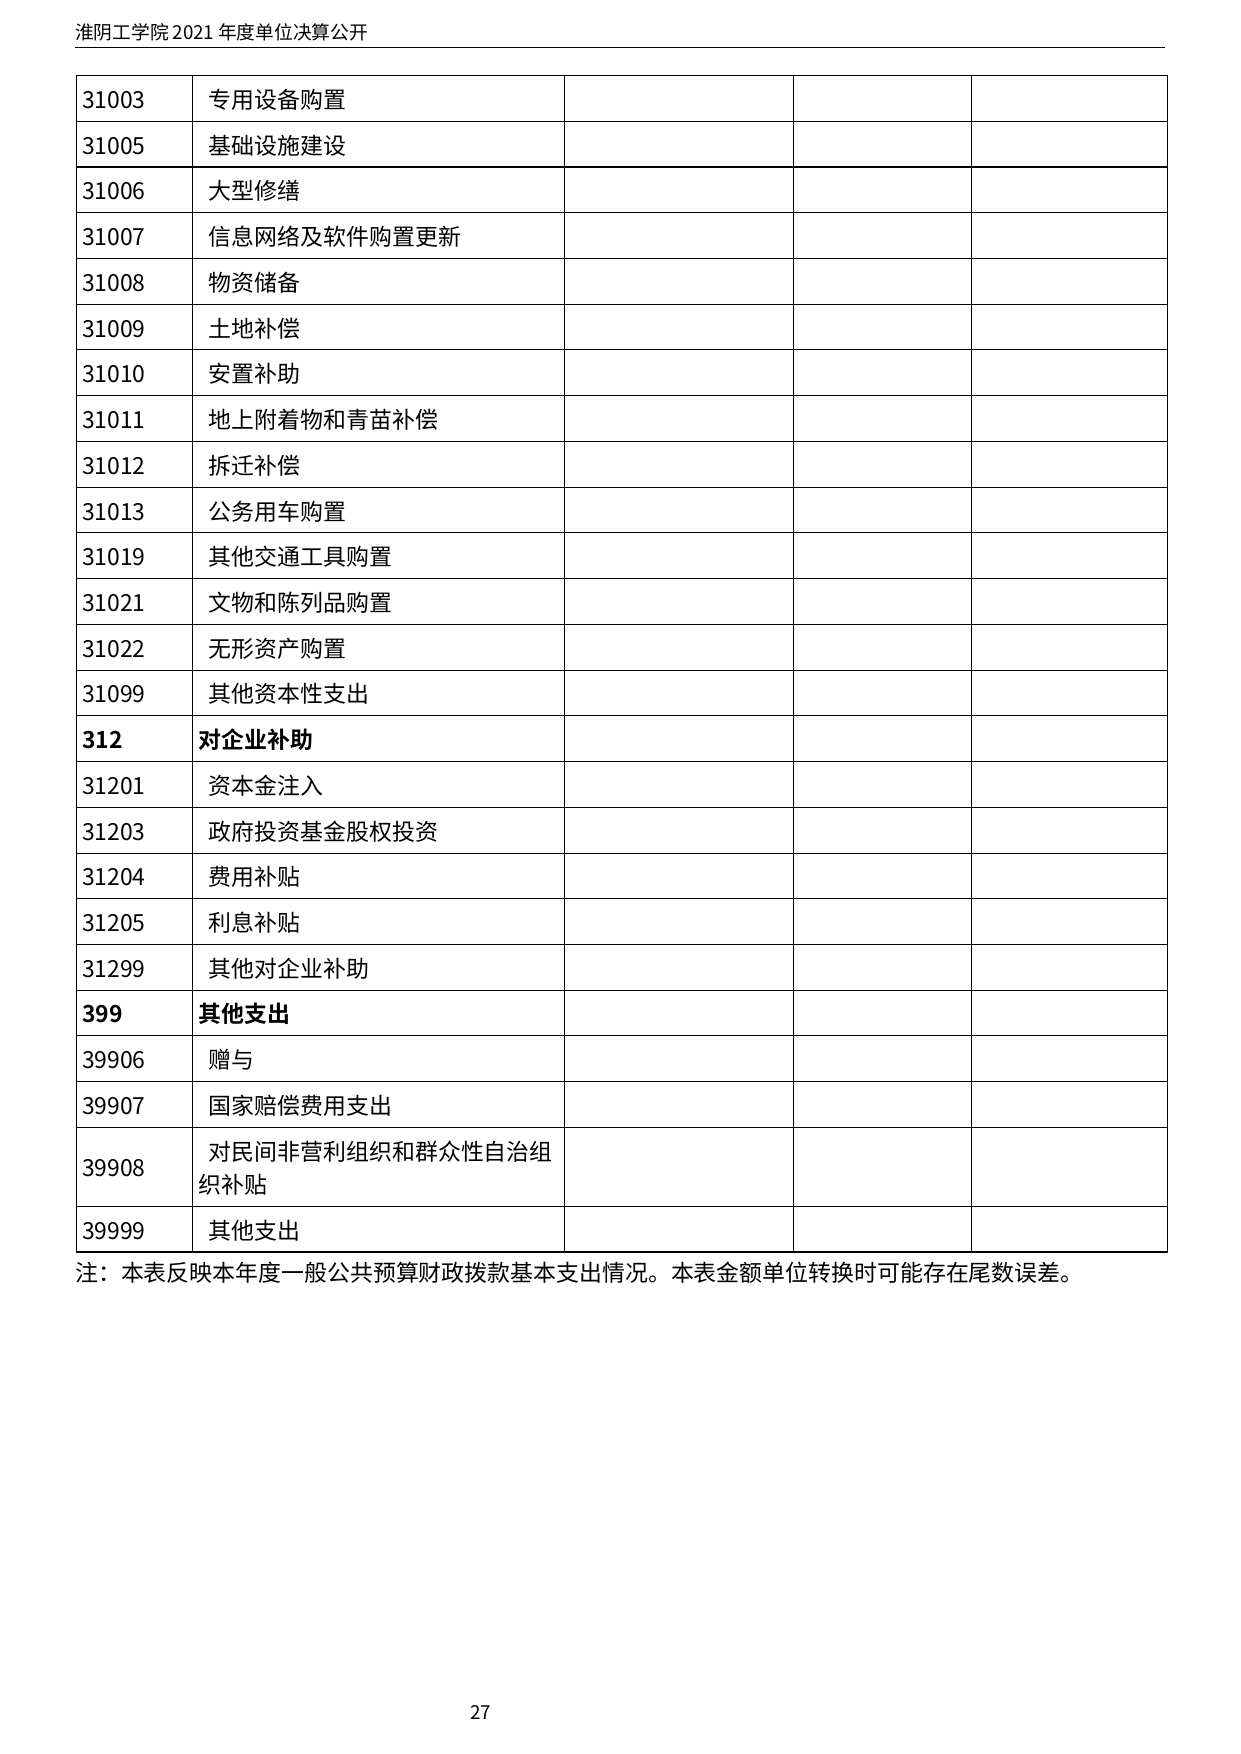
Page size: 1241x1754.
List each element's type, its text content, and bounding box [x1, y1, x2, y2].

table_cell 31201 [77, 762, 192, 807]
table_cell 安置补助 [193, 350, 564, 395]
table_cell [794, 1036, 971, 1081]
table_cell [565, 625, 793, 669]
table_cell [565, 579, 793, 624]
table_cell 政府投资基金股权投资 [193, 808, 564, 852]
table_cell [972, 122, 1167, 166]
table_cell [972, 1082, 1167, 1127]
table_cell 31205 [77, 899, 192, 944]
table_cell 大型修缮 [193, 168, 564, 212]
table_cell [972, 488, 1167, 532]
table_cell 利息补贴 [193, 899, 564, 944]
table_cell 赠与 [193, 1036, 564, 1081]
table_cell [794, 122, 971, 166]
table_cell 31203 [77, 808, 192, 852]
table_cell [794, 350, 971, 395]
table_cell 文物和陈列品购置 [193, 579, 564, 624]
table_cell [972, 259, 1167, 304]
table_cell [565, 488, 793, 532]
table_cell [794, 1128, 971, 1206]
table_cell [794, 305, 971, 349]
table_cell [794, 76, 971, 121]
table_cell 399 [77, 991, 192, 1035]
table_cell 专用设备购置 [193, 76, 564, 121]
table_cell [972, 442, 1167, 487]
table_cell [794, 854, 971, 898]
table_cell 31021 [77, 579, 192, 624]
table_cell [794, 625, 971, 669]
table_cell [972, 671, 1167, 715]
table_cell [565, 854, 793, 898]
table_cell 其他支出 [193, 1207, 564, 1251]
table_cell [972, 76, 1167, 121]
table_cell 31008 [77, 259, 192, 304]
table_cell [565, 168, 793, 212]
table_cell [565, 1036, 793, 1081]
table_cell [794, 488, 971, 532]
table_cell [565, 1128, 793, 1206]
table_cell [565, 442, 793, 487]
table_cell [565, 716, 793, 761]
table_cell 31013 [77, 488, 192, 532]
table_cell 其他对企业补助 [193, 945, 564, 989]
table_cell [794, 533, 971, 578]
table_cell [794, 808, 971, 852]
table_cell [565, 305, 793, 349]
table_cell [972, 350, 1167, 395]
table_cell [794, 1207, 971, 1251]
table_cell 土地补偿 [193, 305, 564, 349]
table_cell 对民间非营利组织和群众性自治组织补贴 [193, 1128, 564, 1206]
table_cell 31009 [77, 305, 192, 349]
table_cell 31005 [77, 122, 192, 166]
table_cell [794, 213, 971, 258]
table_cell [794, 762, 971, 807]
table_cell [565, 350, 793, 395]
table_cell 信息网络及软件购置更新 [193, 213, 564, 258]
table_cell 国家赔偿费用支出 [193, 1082, 564, 1127]
table_cell [972, 168, 1167, 212]
table_cell [565, 991, 793, 1035]
table_cell 31299 [77, 945, 192, 989]
table_cell 31019 [77, 533, 192, 578]
table_cell [794, 259, 971, 304]
table_cell [972, 945, 1167, 989]
table_cell [565, 762, 793, 807]
table_cell [794, 579, 971, 624]
table_cell 其他支出 [193, 991, 564, 1035]
table_cell [972, 213, 1167, 258]
table_cell [972, 854, 1167, 898]
table_cell 物资储备 [193, 259, 564, 304]
table_cell 39906 [77, 1036, 192, 1081]
table_cell 费用补贴 [193, 854, 564, 898]
table_cell [565, 122, 793, 166]
table_cell [972, 762, 1167, 807]
table_cell [972, 899, 1167, 944]
table_cell 39907 [77, 1082, 192, 1127]
table_cell [565, 945, 793, 989]
table_cell 资本金注入 [193, 762, 564, 807]
table_cell [972, 579, 1167, 624]
table_cell [972, 396, 1167, 441]
table_cell [972, 1036, 1167, 1081]
text 注：本表反映本年度一般公共预算财政拨款基本支出情况。本表金额单位转换时可能存在尾数误差。 [75, 1255, 1175, 1288]
table_cell 31003 [77, 76, 192, 121]
table_cell 拆迁补偿 [193, 442, 564, 487]
table_cell 39908 [77, 1128, 192, 1206]
table_cell [794, 945, 971, 989]
table_cell 31006 [77, 168, 192, 212]
table_cell 31007 [77, 213, 192, 258]
table_cell [565, 671, 793, 715]
table_cell 地上附着物和青苗补偿 [193, 396, 564, 441]
table_cell 31011 [77, 396, 192, 441]
table_cell [972, 625, 1167, 669]
table_cell 基础设施建设 [193, 122, 564, 166]
table_cell [972, 305, 1167, 349]
table_cell [972, 533, 1167, 578]
table_cell 31099 [77, 671, 192, 715]
table_cell [565, 76, 793, 121]
table_cell [972, 1207, 1167, 1251]
table_cell [565, 808, 793, 852]
table_cell [794, 671, 971, 715]
table_cell [565, 259, 793, 304]
table_cell [972, 991, 1167, 1035]
table_cell 31010 [77, 350, 192, 395]
table_cell [972, 1128, 1167, 1206]
table_cell 公务用车购置 [193, 488, 564, 532]
table_cell [565, 396, 793, 441]
table_cell [565, 213, 793, 258]
table_cell [972, 716, 1167, 761]
table_cell 31012 [77, 442, 192, 487]
table_cell 无形资产购置 [193, 625, 564, 669]
table_cell 其他交通工具购置 [193, 533, 564, 578]
table_cell [794, 1082, 971, 1127]
table_cell [565, 533, 793, 578]
table_cell 31204 [77, 854, 192, 898]
table_cell 对企业补助 [193, 716, 564, 761]
table_cell [565, 1207, 793, 1251]
table_cell 其他资本性支出 [193, 671, 564, 715]
table_cell [972, 808, 1167, 852]
table_cell [794, 991, 971, 1035]
table_cell [794, 442, 971, 487]
table_cell [565, 1082, 793, 1127]
table_cell [794, 168, 971, 212]
table_cell 31022 [77, 625, 192, 669]
table_cell [565, 899, 793, 944]
table_cell [794, 899, 971, 944]
table_cell 312 [77, 716, 192, 761]
table_cell [794, 716, 971, 761]
table_cell 39999 [77, 1207, 192, 1251]
table_cell [794, 396, 971, 441]
